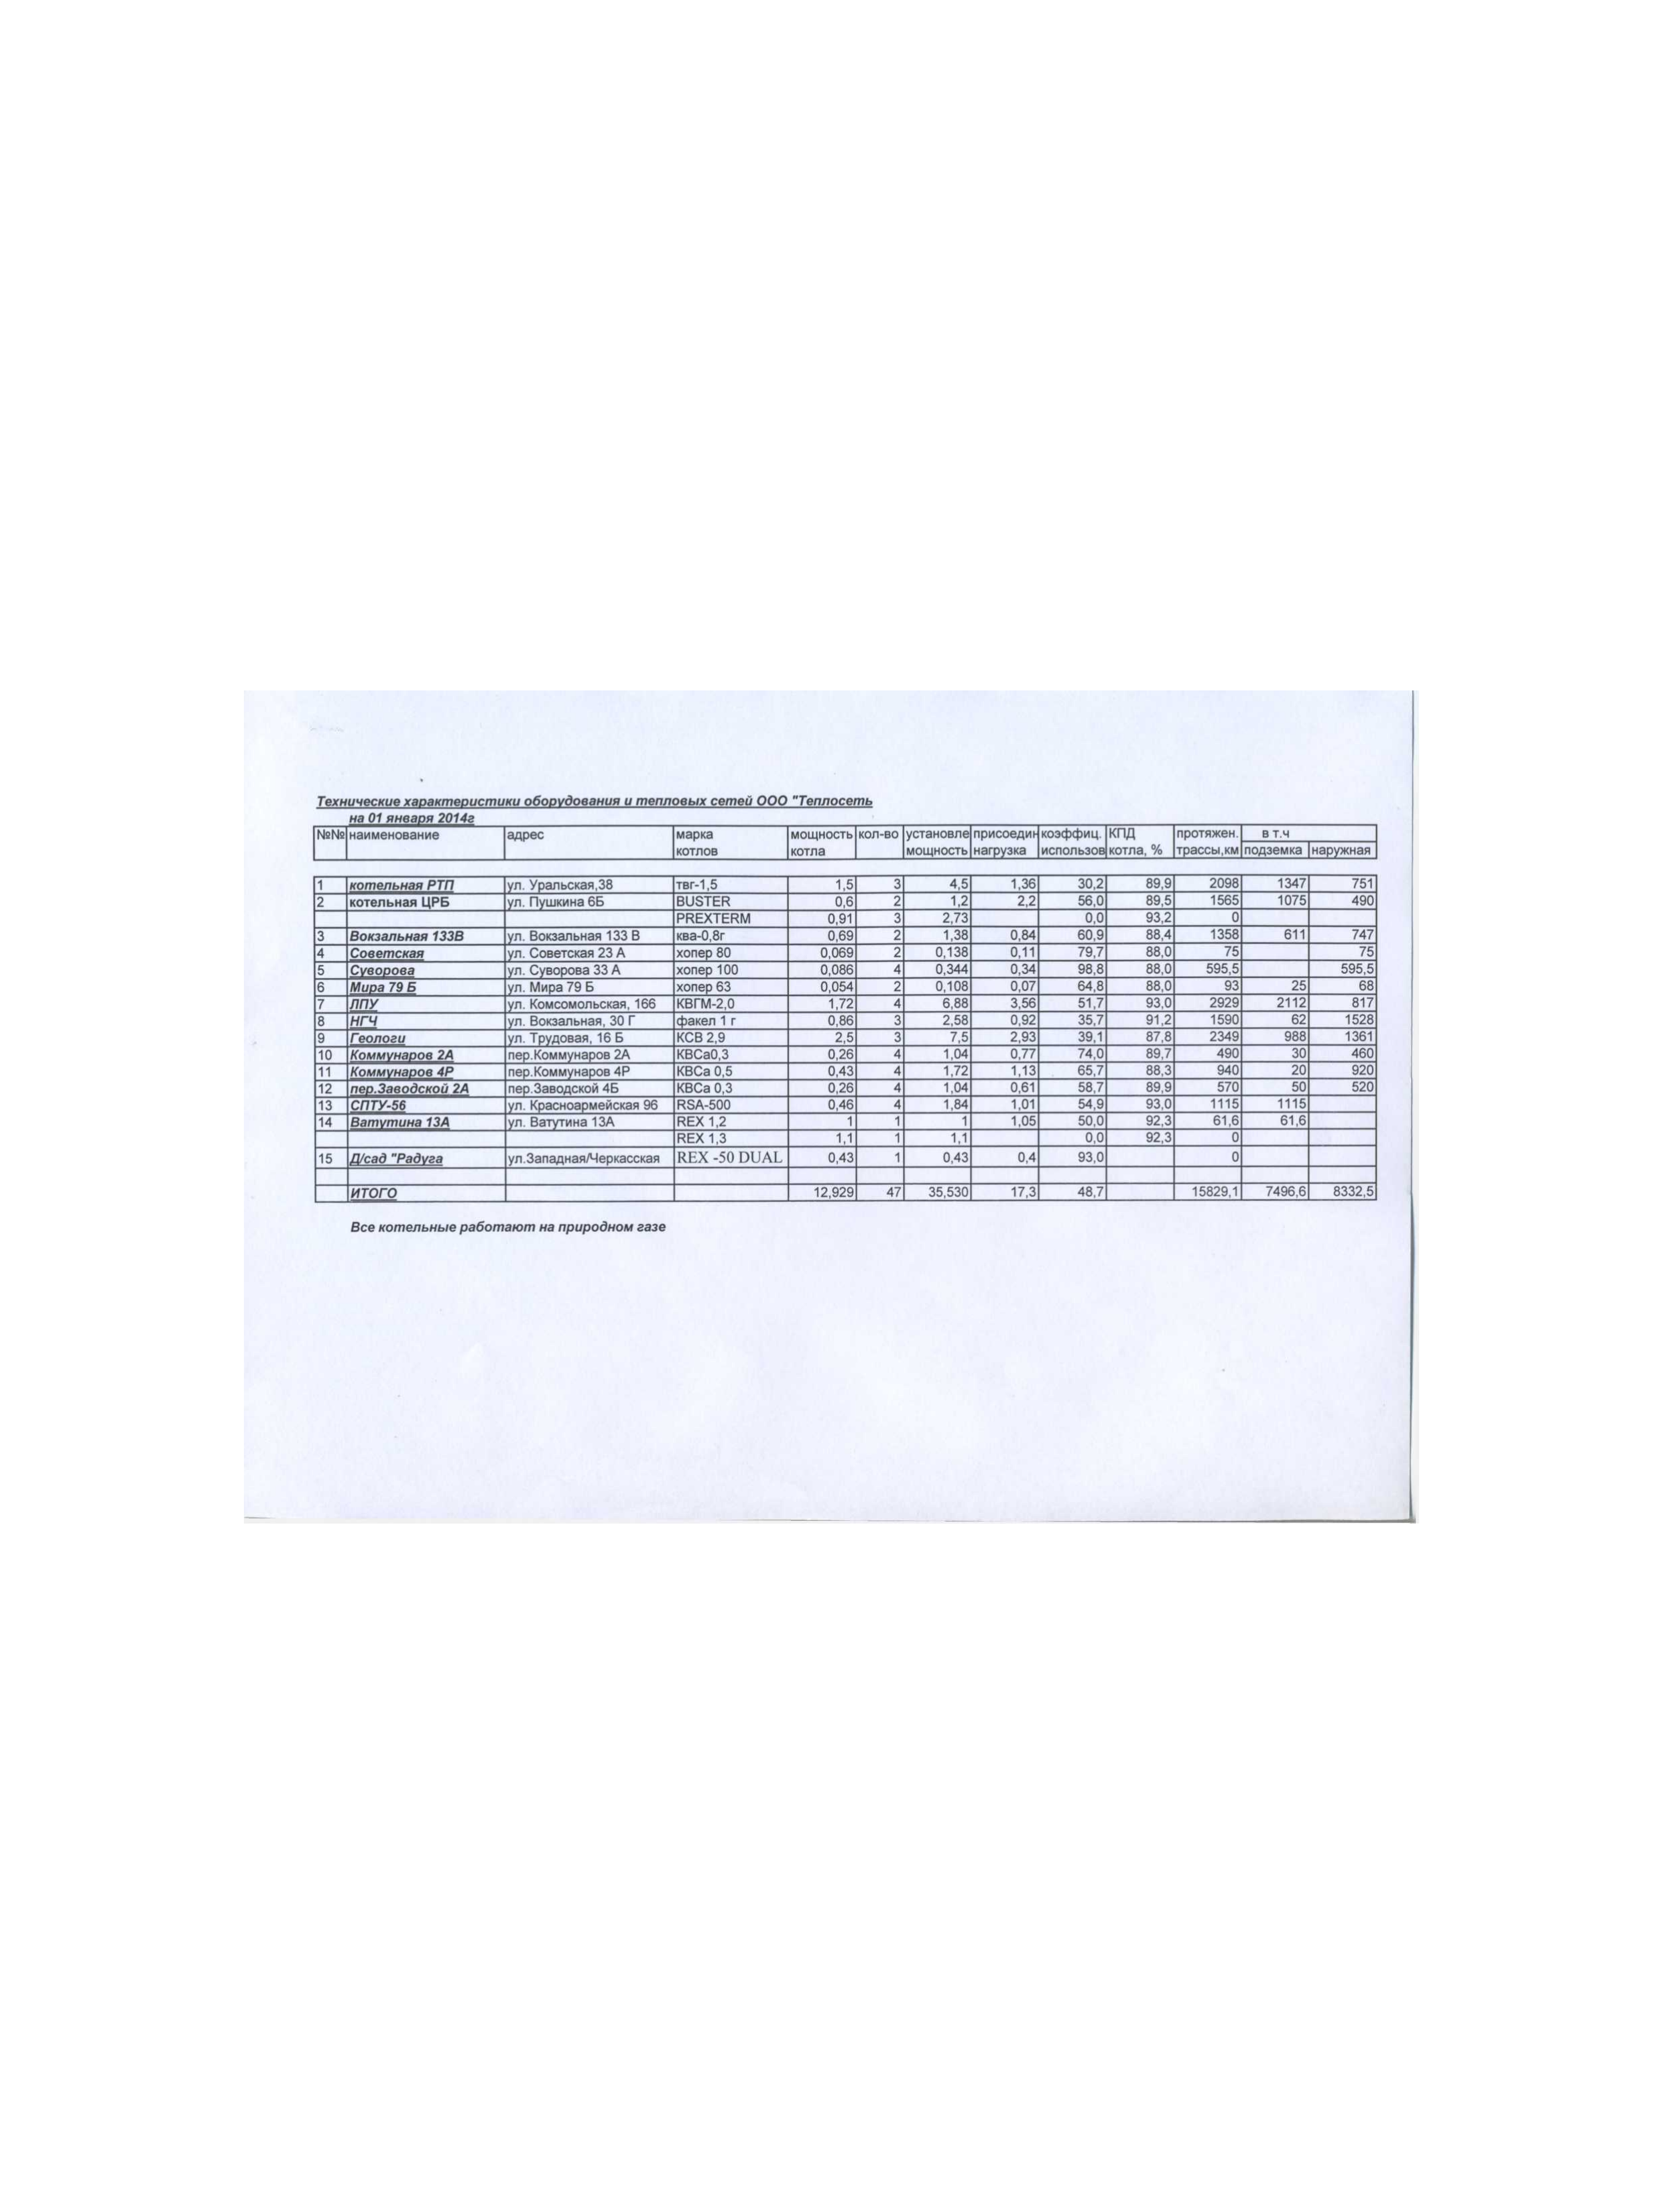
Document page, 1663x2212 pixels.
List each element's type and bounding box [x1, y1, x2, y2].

picture [243, 690, 1420, 1524]
